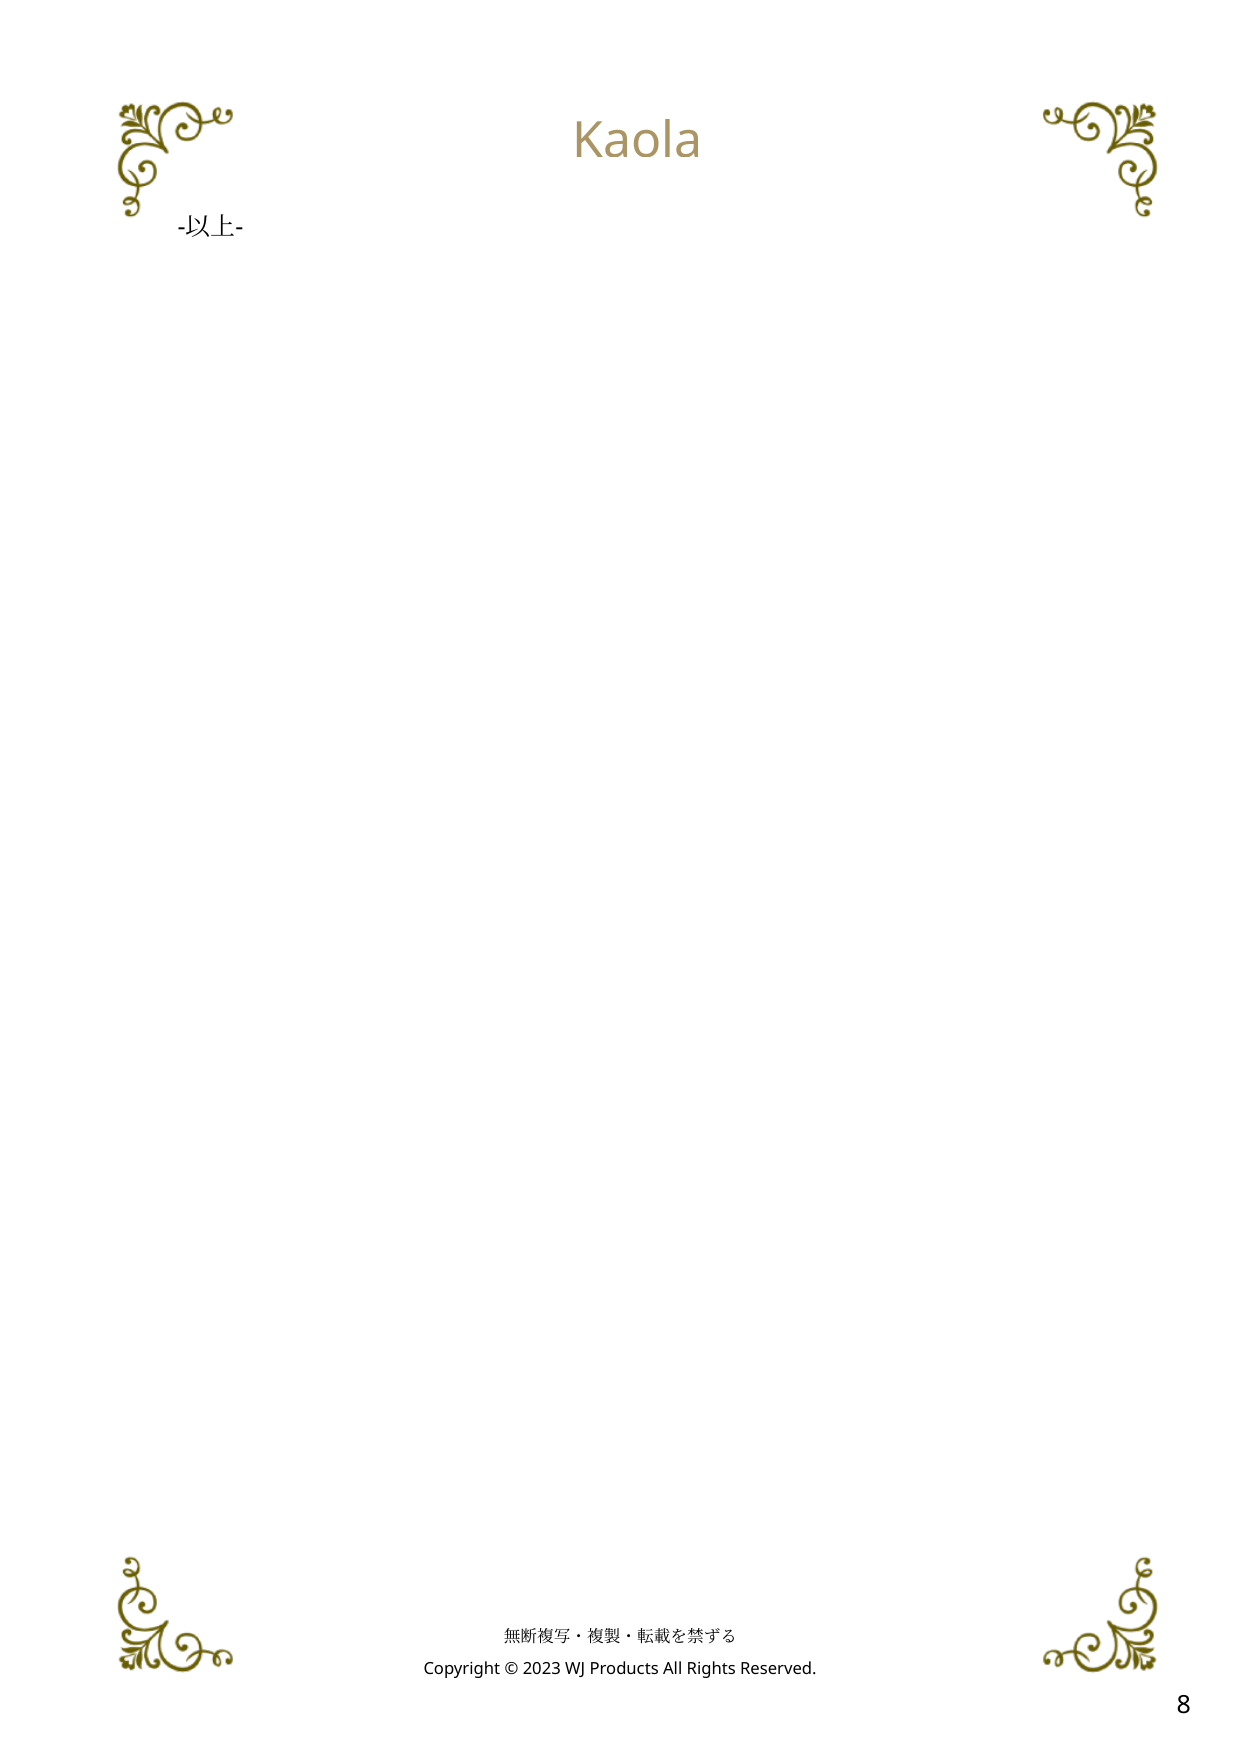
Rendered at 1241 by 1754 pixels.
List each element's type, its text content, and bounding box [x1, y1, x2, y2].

picture [109, 91, 241, 222]
picture [1036, 1553, 1165, 1682]
picture [1035, 91, 1166, 222]
text -以上- [177, 207, 1063, 243]
picture [109, 1552, 241, 1683]
